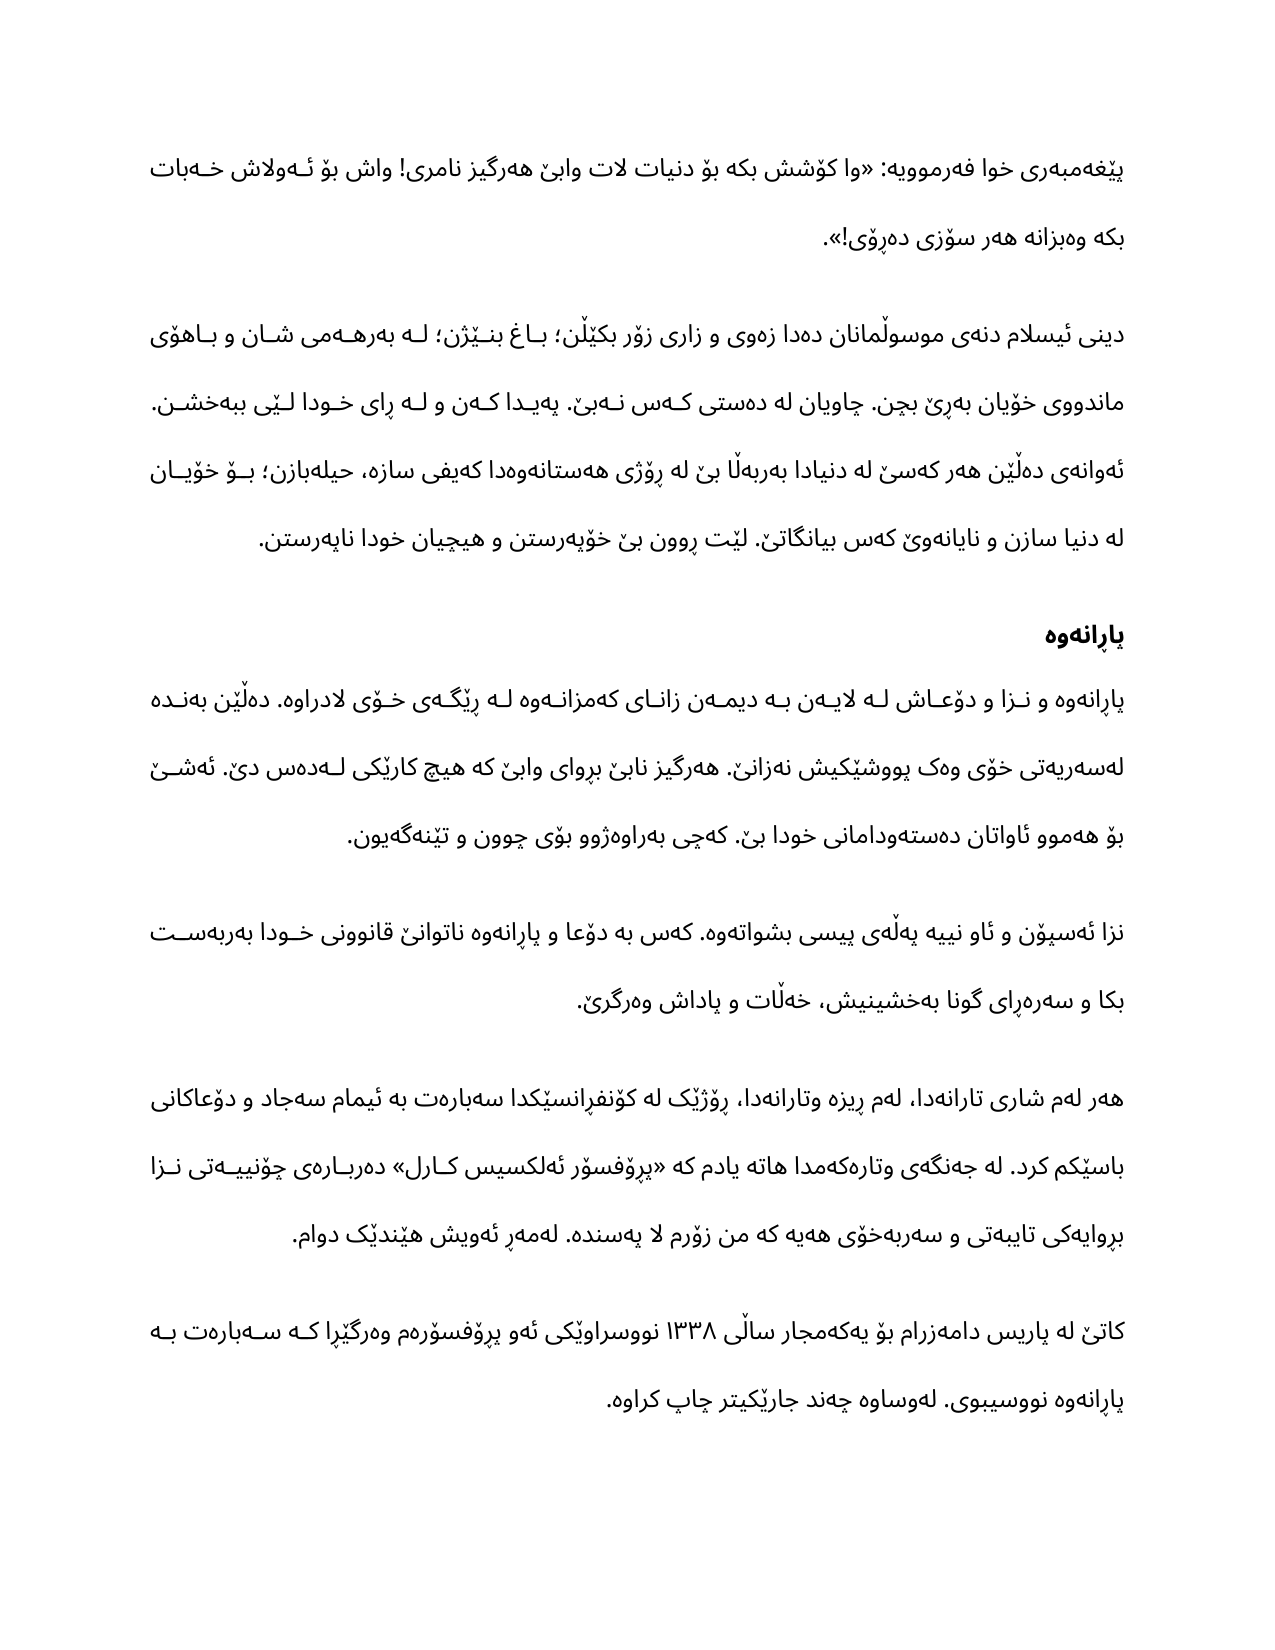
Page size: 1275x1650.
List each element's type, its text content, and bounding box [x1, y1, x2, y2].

text دینی ئیسلام دنەی موسوڵمانان دەدا زەوی و زاری زۆر بکێڵن؛ باغ بنێژن؛ لە بەرهەمی شان و باهۆی ماندووی خۆیان بەڕێ بچن. چاویان لە دەستی کەس نەبێ. پەیدا کەن و لە ڕای خودا لێی ببەخشن. ئەوانەی دەڵێن هەر کەسێ لە دنیادا بەربەڵا بێ لە ڕۆژی هەستانەوەدا کەیفی سازە، حیلەبازن؛ بۆ خۆیان لە دنیا سازن و نایانەوێ کەس بیانگاتێ. لێت ڕوون بێ خۆپەرستن و هیچیان خودا ناپەرستن. [150, 315, 1125, 554]
text نزا ئەسپۆن و ئاو نییە پەڵەی پیسی بشواتەوە. کەس بە دۆعا و پاڕانەوە ناتوانێ قانوونی خودا بەربەست بکا و سەرەڕای گونا بەخشینیش، خەڵات و پاداش وەرگرێ. [150, 914, 1125, 1016]
text پێغەمبەری خوا فەرموویە: «وا کۆشش بکە بۆ دنیات لات وابێ هەرگیز نامری! واش بۆ ئەولاش خەبات بکە وەبزانە هەر سۆزی دەڕۆی!». [150, 150, 1125, 252]
text پاڕانەوە و نزا و دۆعاش لە لایەن بە دیمەن زانای کەمزانەوە لە ڕێگەی خۆی لادراوە. دەڵێن بەندە لەسەریەتی خۆی وەک پووشێکیش نەزانێ. هەرگیز نابێ بڕوای وابێ کە هیچ کارێکی لەدەس دێ. ئەشێ بۆ هەموو ئاواتان دەستەودامانی خودا بێ. کەچی بەراوەژوو بۆی چوون و تێنەگەیون. [150, 680, 1125, 851]
text کاتێ لە پاریس دامەزرام بۆ یەکەمجار ساڵی ١٣٣٨ نووسراوێکی ئەو پڕۆفسۆرەم وەرگێڕا کە سەبارەت بە پاڕانەوە نووسیبوی. لەوساوە چەند جارێکیتر چاپ کراوە. [150, 1313, 1125, 1415]
text هەر لەم شاری تارانەدا، لەم ڕیزە وتارانەدا، ڕۆژێک لە کۆنفڕانسێکدا سەبارەت بە ئیمام سەجاد و دۆعاکانی باسێکم کرد. لە جەنگەی وتارەکەمدا هاتە یادم کە «پڕۆفسۆر ئەلکسیس کارل» دەربارەی چۆنییەتی نزا بڕوایەکی تایبەتی و سەربەخۆی هەیە کە من زۆرم لا پەسندە. لەمەڕ ئەویش هێندێک دوام. [150, 1079, 1125, 1249]
text پاڕانەوە [150, 617, 1125, 651]
